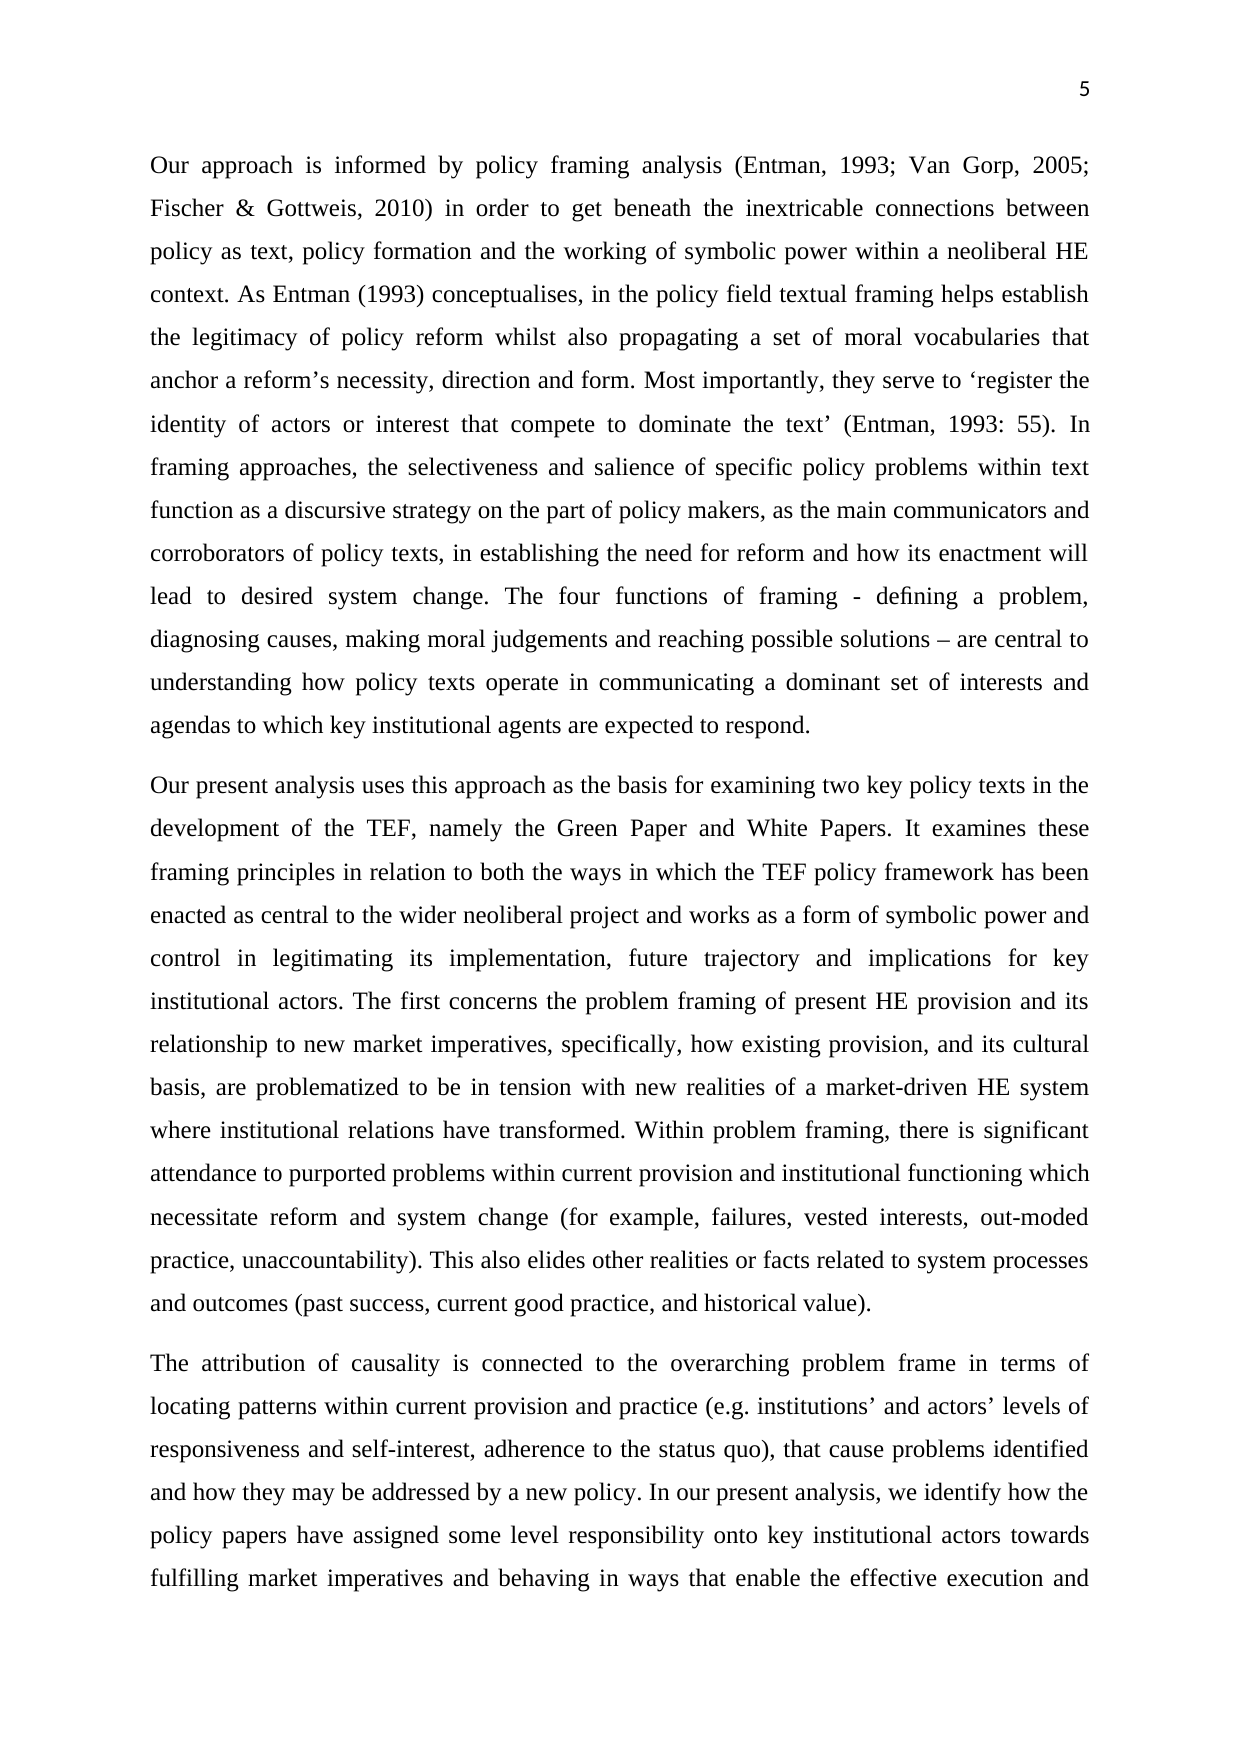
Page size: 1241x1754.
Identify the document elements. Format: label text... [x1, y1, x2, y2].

text Our approach is informed by policy framing analysis (Entman, 1993; Van Gorp, 2005; Fischer & Gottweis, 2010) in order to get beneath the inextricable connections between policy as text, policy formation and the working of symbolic power within a neoliberal HE context. As Entman (1993) conceptualises, in the policy field textual framing helps establish the legitimacy of policy reform whilst also propagating a set of moral vocabularies that anchor a reform’s necessity, direction and form. Most importantly, they serve to ‘register the identity of actors or interest that compete to dominate the text’ (Entman, 1993: 55). In framing approaches, the selectiveness and salience of specific policy problems within text function as a discursive strategy on the part of policy makers, as the main communicators and corroborators of policy texts, in establishing the need for reform and how its enactment will lead to desired system change. The four functions of framing - deﬁning a problem, diagnosing causes, making moral judgements and reaching possible solutions – are central to understanding how policy texts operate in communicating a dominant set of interests and agendas to which key institutional agents are expected to respond. [150, 150, 1090, 739]
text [150, 1348, 1090, 1592]
text Our present analysis uses this approach as the basis for examining two key policy texts in the development of the TEF, namely the Green Paper and White Papers. It examines these framing principles in relation to both the ways in which the TEF policy framework has been enacted as central to the wider neoliberal project and works as a form of symbolic power and control in legitimating its implementation, future trajectory and implications for key institutional actors. The first concerns the problem framing of present HE provision and its relationship to new market imperatives, specifically, how existing provision, and its cultural basis, are problematized to be in tension with new realities of a market-driven HE system where institutional relations have transformed. Within problem framing, there is significant attendance to purported problems within current provision and institutional functioning which necessitate reform and system change (for example, failures, vested interests, out-moded practice, unaccountability). This also elides other realities or facts related to system processes and outcomes (past success, current good practice, and historical value). [150, 770, 1090, 1317]
